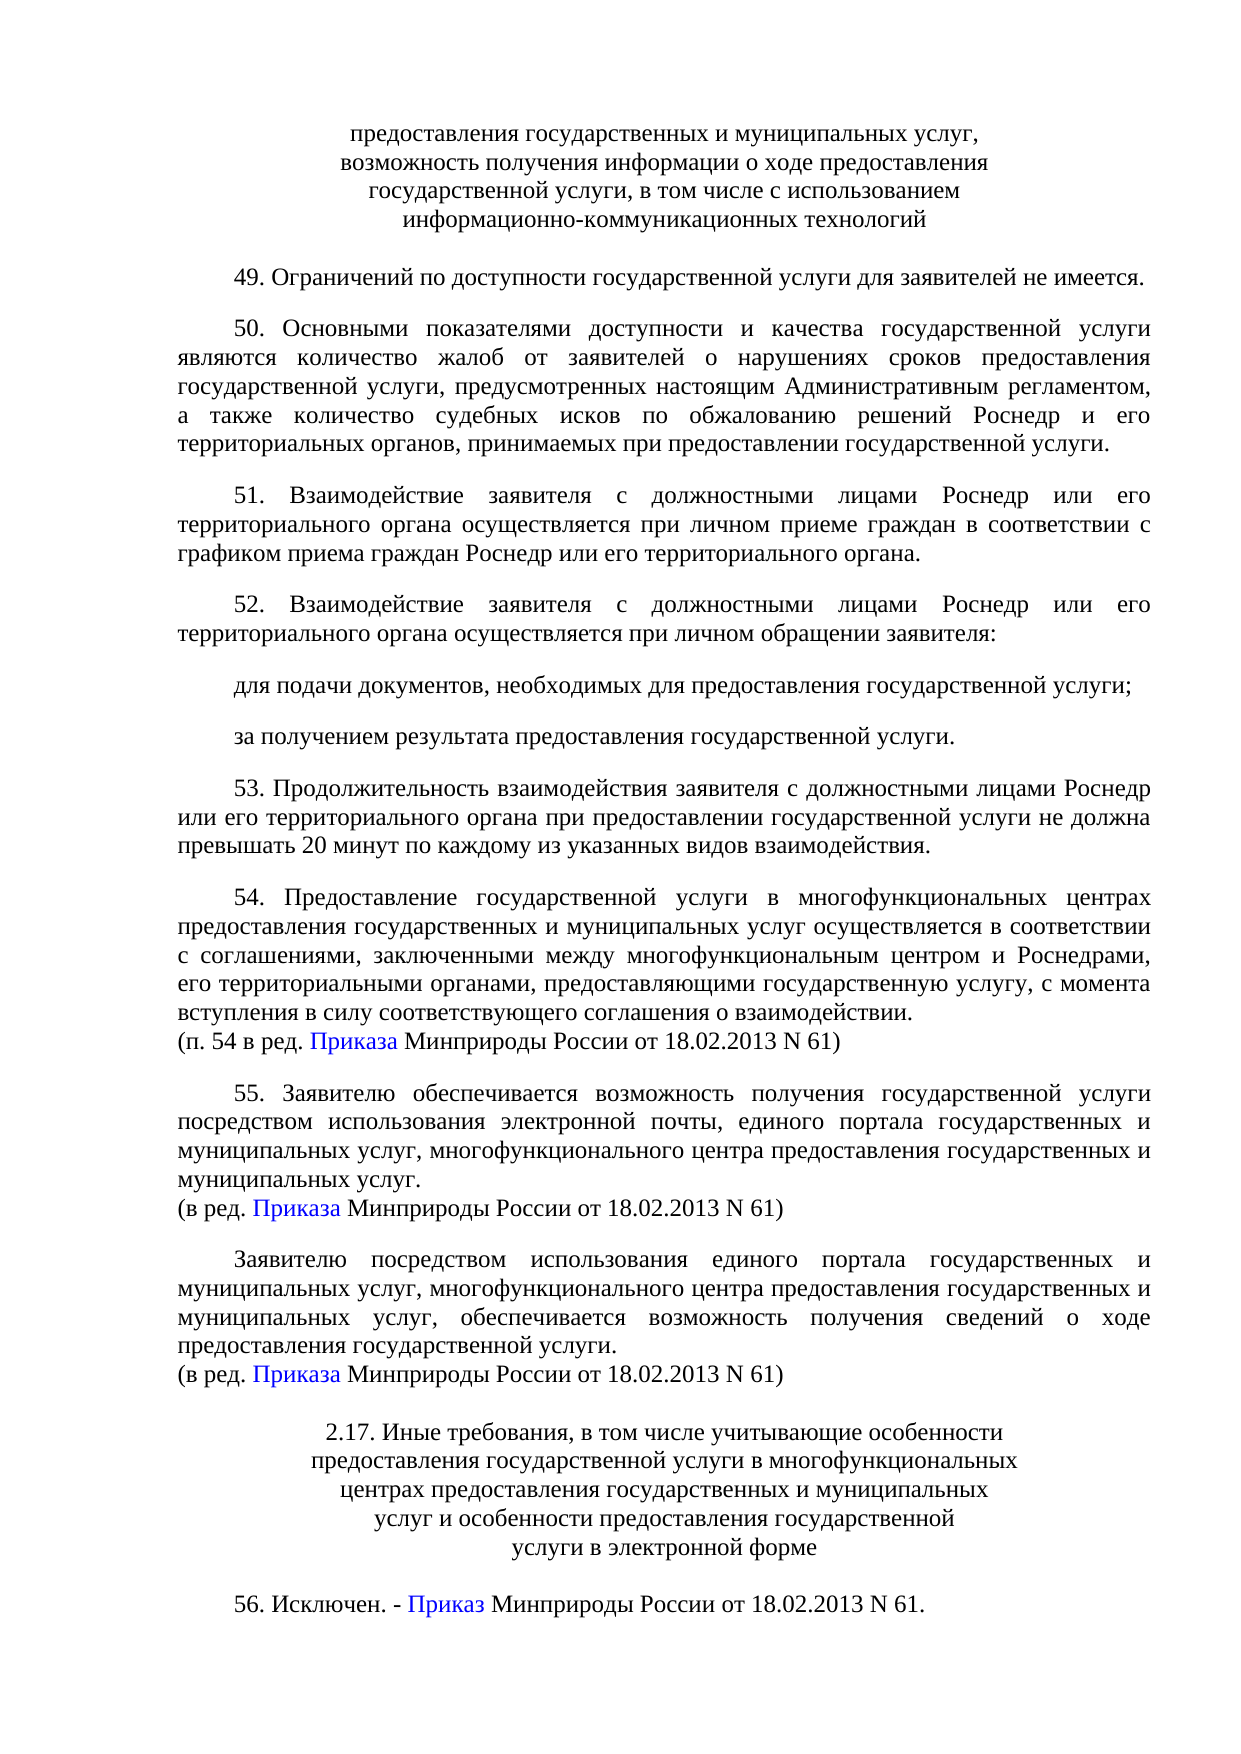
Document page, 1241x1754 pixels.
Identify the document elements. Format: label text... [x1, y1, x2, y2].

text Заявителю посредством использования единого портала государственных и муниципальных услуг, многофункционального центра предоставления государственных и муниципальных услуг, обеспечивается возможность получения сведений о ходе предоставления государственной услуги. [177, 1244, 1152, 1359]
text (п. 54 в ред. Приказа Минприроды России от 18.02.2013 N 61) [177, 1026, 1152, 1055]
text предоставления государственных и муниципальных услуг, [177, 118, 1152, 147]
text 53. Продолжительность взаимодействия заявителя с должностными лицами Роснедр или его территориального органа при предоставлении государственной услуги не должна превышать 20 минут по каждому из указанных видов взаимодействия. [177, 773, 1152, 859]
text возможность получения информации о ходе предоставления [177, 147, 1152, 176]
text 51. Взаимодействие заявителя с должностными лицами Роснедр или его территориального органа осуществляется при личном приеме граждан в соответствии с графиком приема граждан Роснедр или его территориального органа. [177, 480, 1152, 566]
text для подачи документов, необходимых для предоставления государственной услуги; [177, 670, 1152, 698]
text (в ред. Приказа Минприроды России от 18.02.2013 N 61) [177, 1193, 1152, 1221]
text 56. Исключен. - Приказ Минприроды России от 18.02.2013 N 61. [177, 1589, 1152, 1618]
text предоставления государственной услуги в многофункциональных [177, 1446, 1152, 1474]
text информационно-коммуникационных технологий [177, 204, 1152, 233]
text 55. Заявителю обеспечивается возможность получения государственной услуги посредством использования электронной почты, единого портала государственных и муниципальных услуг, многофункционального центра предоставления государственных и муниципальных услуг. [177, 1078, 1152, 1193]
text 52. Взаимодействие заявителя с должностными лицами Роснедр или его территориального органа осуществляется при личном обращении заявителя: [177, 589, 1152, 647]
text 54. Предоставление государственной услуги в многофункциональных центрах предоставления государственных и муниципальных услуг осуществляется в соответствии с соглашениями, заключенными между многофункциональным центром и Роснедрами, его территориальными органами, предоставляющими государственную услугу, с момента вступления в силу соответствующего соглашения о взаимодействии. [177, 882, 1152, 1026]
text за получением результата предоставления государственной услуги. [177, 721, 1152, 750]
text 49. Ограничений по доступности государственной услуги для заявителей не имеется. [177, 262, 1152, 291]
text государственной услуги, в том числе с использованием [177, 176, 1152, 204]
text 2.17. Иные требования, в том числе учитывающие особенности [177, 1417, 1152, 1446]
text услуг и особенности предоставления государственной [177, 1503, 1152, 1532]
text услуги в электронной форме [177, 1532, 1152, 1561]
text (в ред. Приказа Минприроды России от 18.02.2013 N 61) [177, 1359, 1152, 1388]
text центрах предоставления государственных и муниципальных [177, 1474, 1152, 1503]
text 50. Основными показателями доступности и качества государственной услуги являются количество жалоб от заявителей о нарушениях сроков предоставления государственной услуги, предусмотренных настоящим Административным регламентом, а также количество судебных исков по обжалованию решений Роснедр и его территориальных органов, принимаемых при предоставлении государственной услуги. [177, 313, 1152, 457]
